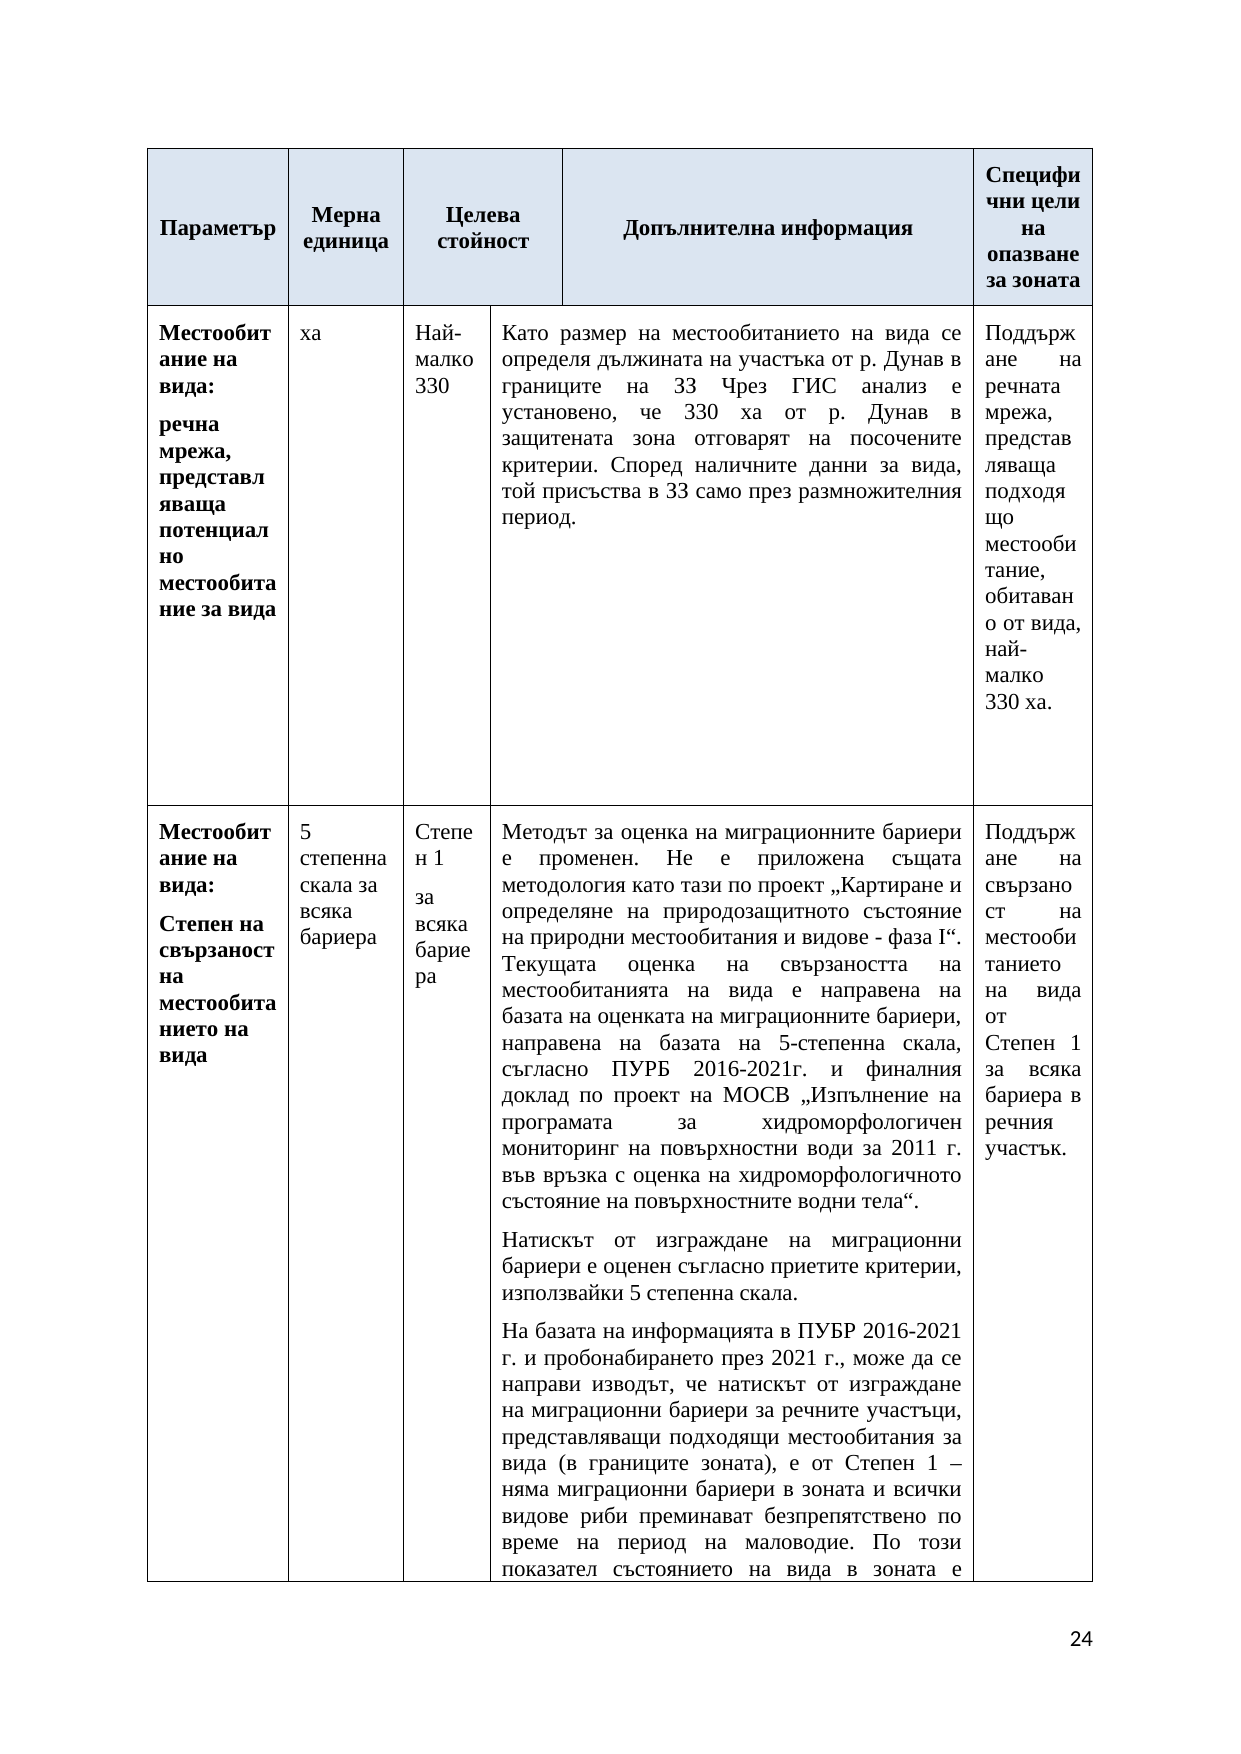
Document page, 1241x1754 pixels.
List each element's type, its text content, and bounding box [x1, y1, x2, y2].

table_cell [148, 806, 288, 1581]
table_header Целева стойност [404, 149, 562, 305]
table_cell Поддържане на речната мрежа, представляваща подходящо местообитание, обитавано от вида, най-малко 330 ха. [974, 306, 1092, 804]
table_header Специфични цели на опазване за зоната [974, 149, 1092, 305]
table_cell Най-малко 330 [404, 306, 490, 804]
table_header Параметър [148, 149, 288, 305]
table_cell Като размер на местообитанието на вида се определя дължината на участъка от р. Дунав в границите на ЗЗ Чрез ГИС анализ е установено, че 330 ха от р. Дунав в защитената зона отговарят на посочените критерии. Според наличните данни за вида, той присъства в ЗЗ само през размножителния период. [491, 306, 973, 804]
table_header Допълнителна информация [563, 149, 973, 305]
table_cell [974, 806, 1092, 1581]
table_cell 5 степенна скала за всяка бариера [289, 806, 403, 1581]
table_cell Местообитание на вида: речна мрежа, представляваща потенциално местообитание за вида [148, 306, 288, 804]
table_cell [491, 806, 973, 1581]
table_cell Степен 1 за всяка бариера [404, 806, 490, 1581]
table_header Мерна единица [289, 149, 403, 305]
table_cell ха [289, 306, 403, 804]
